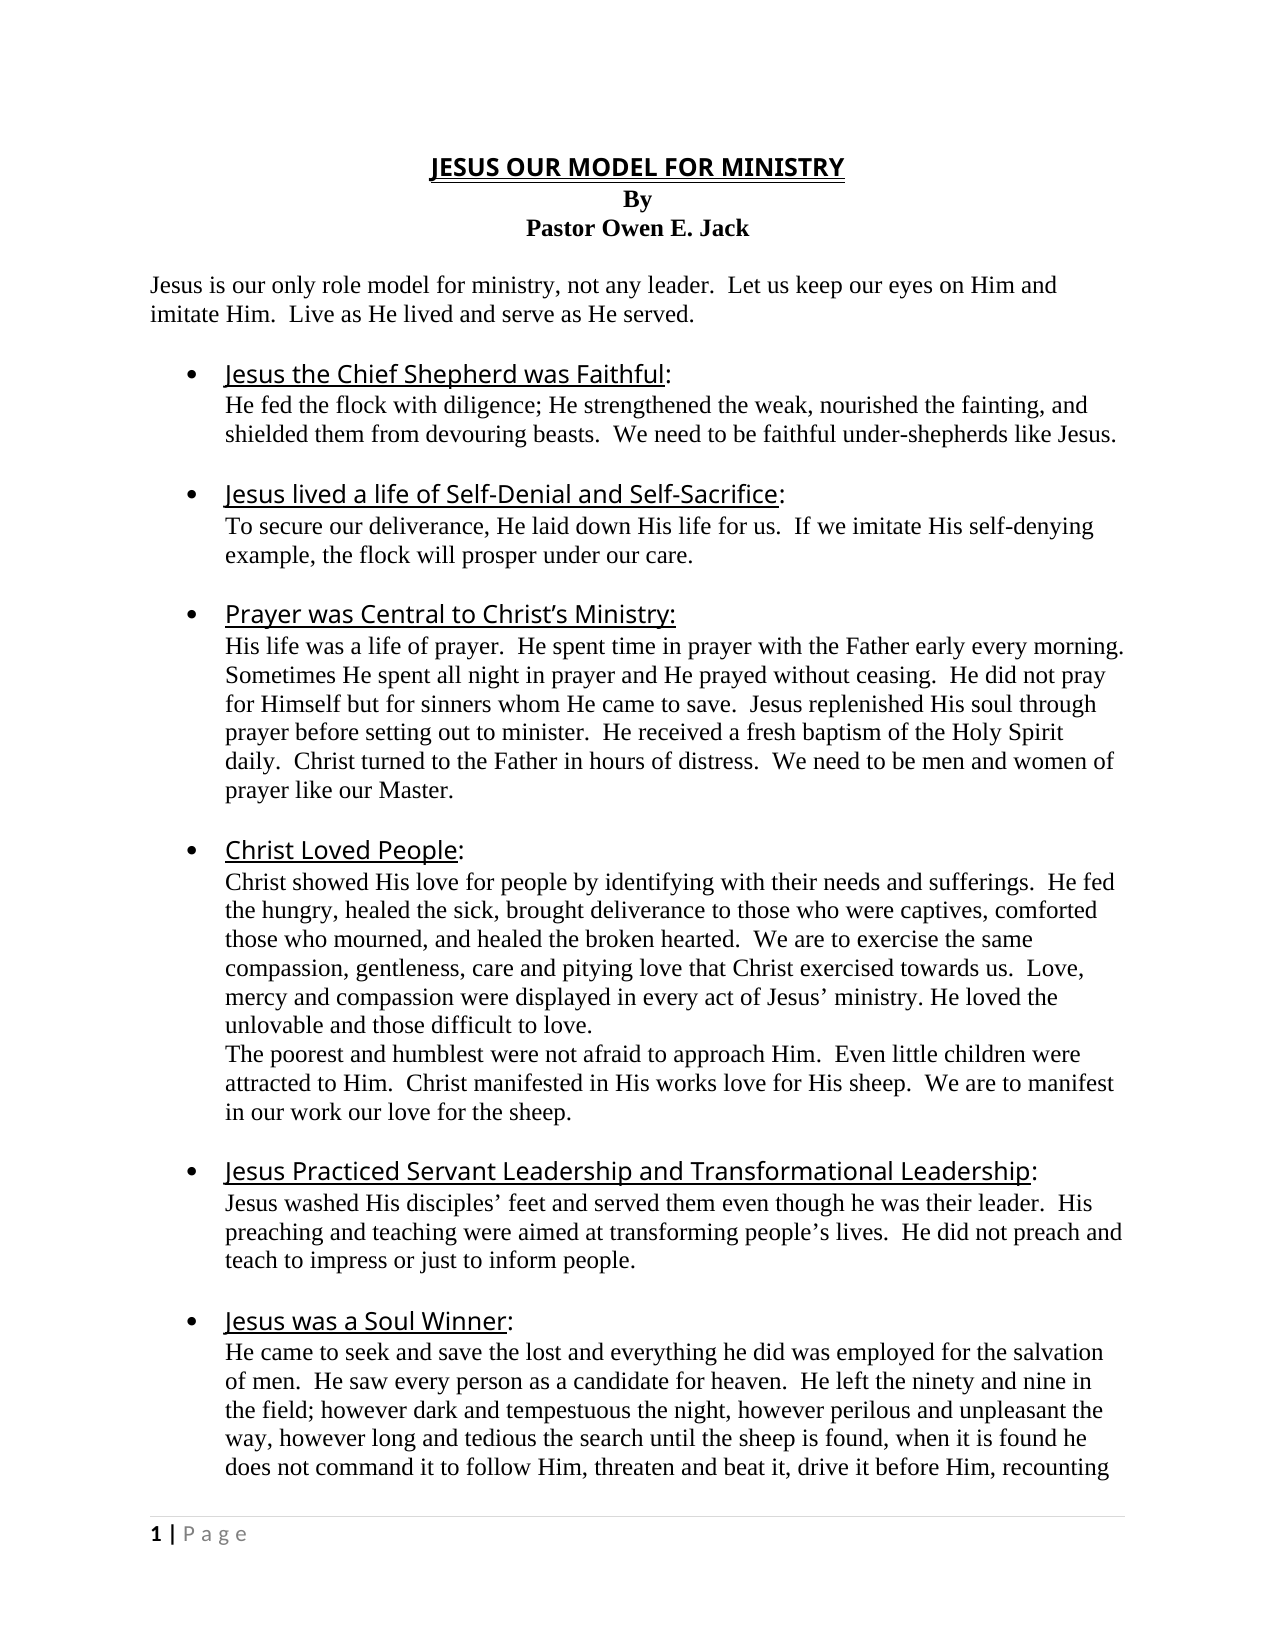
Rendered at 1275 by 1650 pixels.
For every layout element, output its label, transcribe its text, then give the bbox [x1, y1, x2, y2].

list Christ Loved People: [187, 832, 1125, 867]
list Jesus lived a life of Self-Denial and Self-Sacrifice: [187, 477, 1125, 511]
list The poorest and humblest were not afraid to approach Him. Even little children were attracted to Him. Christ manifested in His works love for His sheep. We are to manifest in our work our love for the sheep. [225, 1039, 1125, 1125]
text Jesus is our only role model for ministry, not any leader. Let us keep our eyes on Him and imitate Him. Live as He lived and serve as He served. [150, 270, 1125, 328]
text By [150, 184, 1125, 213]
list Christ showed His love for people by identifying with their needs and sufferings. He fed the hungry, healed the sick, brought deliverance to those who were captives, comforted those who mourned, and healed the broken hearted. We are to exercise the same compassion, gentleness, care and pitying love that Christ exercised towards us. Love, mercy and compassion were displayed in every act of Jesus’ ministry. He loved the unlovable and those difficult to love. [225, 867, 1125, 1039]
list Jesus washed His disciples’ feet and served them even though he was their leader. His preaching and teaching were aimed at transforming people’s lives. He did not preach and teach to impress or just to inform people. [225, 1188, 1125, 1274]
list Prayer was Central to Christ’s Ministry: [187, 597, 1125, 631]
text JESUS OUR MODEL FOR MINISTRY [150, 150, 1125, 184]
text Pastor Owen E. Jack [150, 213, 1125, 242]
list Jesus was a Soul Winner: [187, 1303, 1125, 1337]
list To secure our deliverance, He laid down His life for us. If we imitate His self-denying example, the flock will prosper under our care. [225, 511, 1125, 568]
list He fed the flock with diligence; He strengthened the weak, nourished the fainting, and shielded them from devouring beasts. We need to be faithful under-shepherds like Jesus. [225, 391, 1125, 448]
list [225, 1337, 1125, 1481]
list His life was a life of prayer. He spent time in prayer with the Father early every morning. Sometimes He spent all night in prayer and He prayed without ceasing. He did not pray for Himself but for sinners whom He came to save. Jesus replenished His soul through prayer before setting out to minister. He received a fresh baptism of the Holy Spirit daily. Christ turned to the Father in hours of distress. We need to be men and women of prayer like our Master. [225, 631, 1125, 804]
list Jesus the Chief Shepherd was Faithful: [187, 357, 1125, 391]
list Jesus Practiced Servant Leadership and Transformational Leadership: [187, 1154, 1125, 1188]
